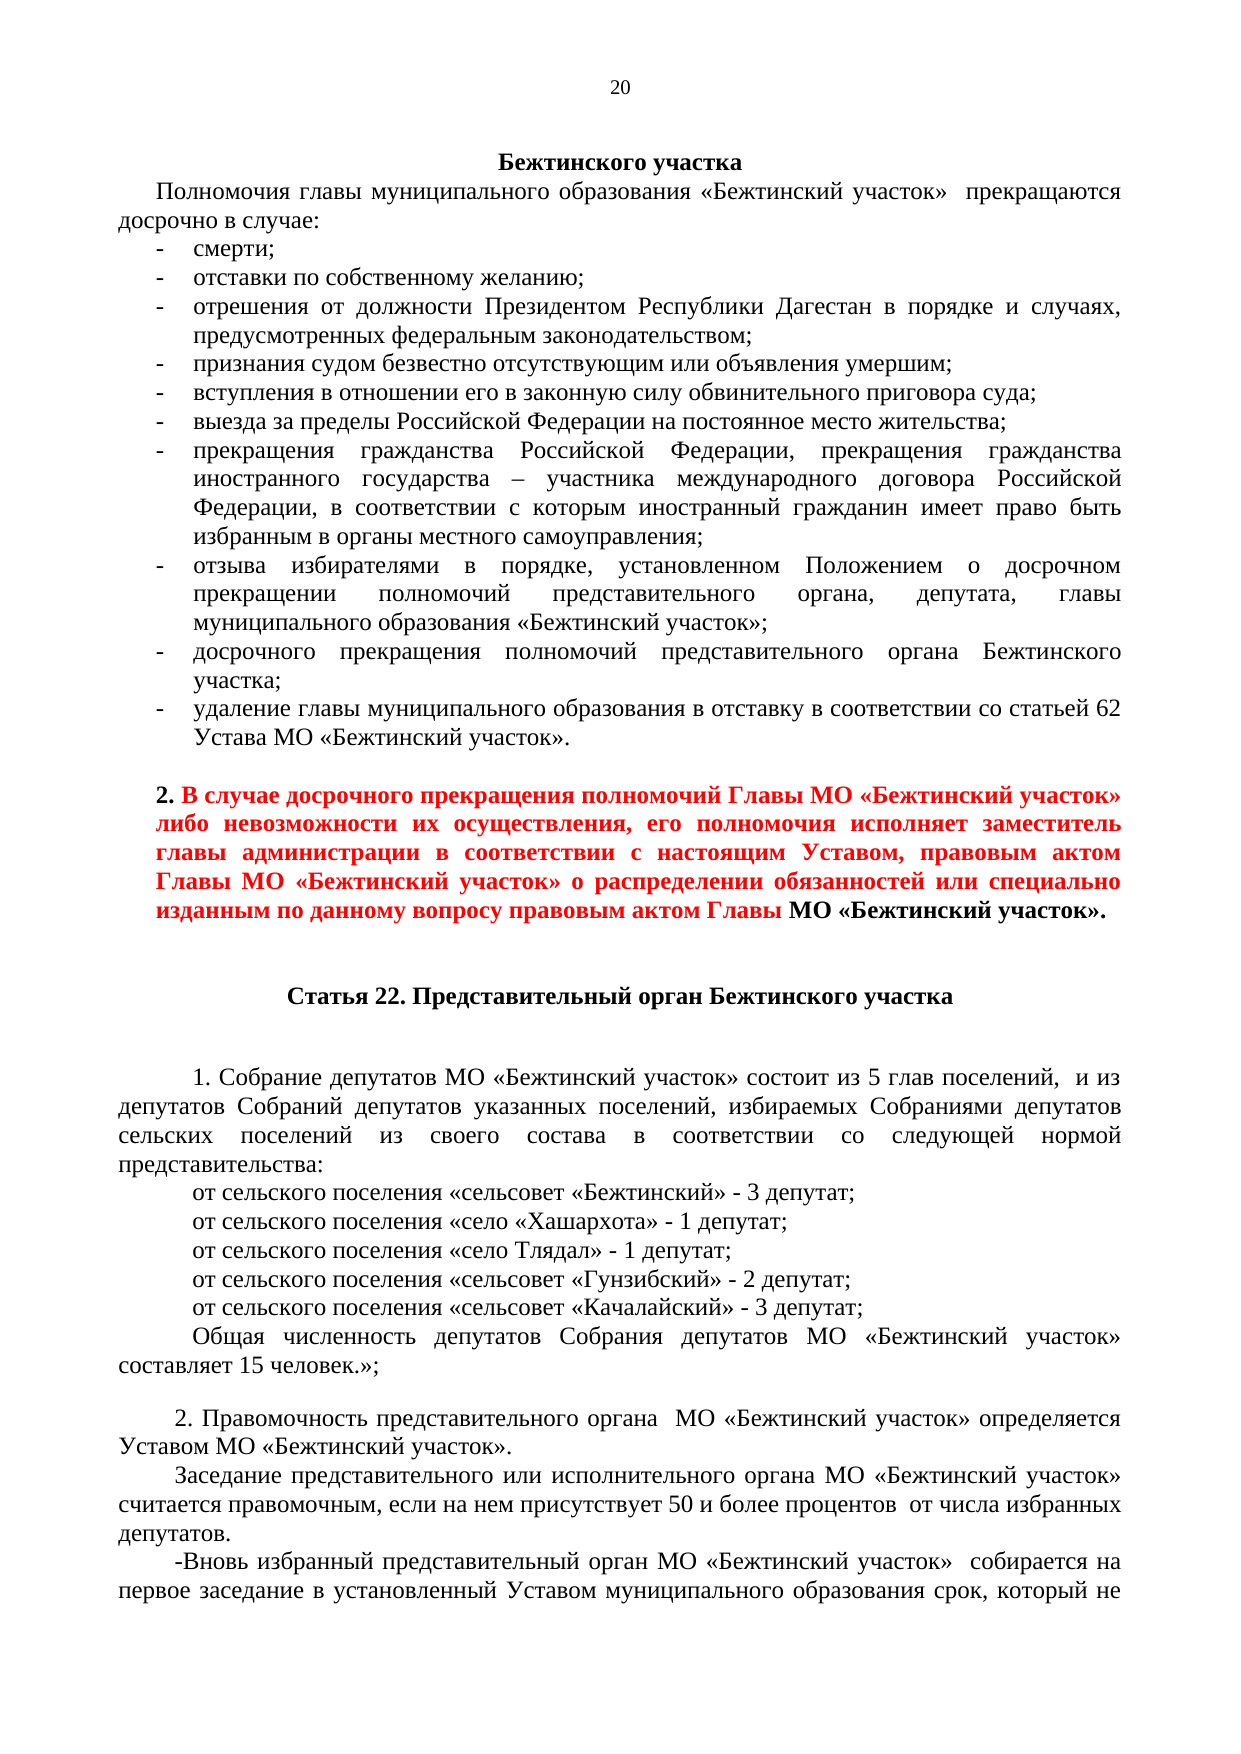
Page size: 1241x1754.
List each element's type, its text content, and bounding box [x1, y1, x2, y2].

list досрочного прекращения полномочий представительного органа Бежтинского участка; [156, 636, 1122, 693]
list вступления в отношении его в законную силу обвинительного приговора суда; [156, 377, 1122, 406]
text 2. В случае досрочного прекращения полномочий Главы МО «Бежтинский участок» либо невозможности их осуществления, его полномочия исполняет заместитель главы администрации в соответствии с настоящим Уставом, правовым актом Главы МО «Бежтинский участок» о распределении обязанностей или специально изданным по данному вопросу правовым актом Главы МО «Бежтинский участок». [156, 780, 1122, 923]
list прекращения гражданства Российской Федерации, прекращения гражданства иностранного государства – участника международного договора Российской Федерации, в соответствии с которым иностранный гражданин имеет право быть избранным в органы местного самоуправления; [156, 435, 1122, 550]
text от сельского поселения «сельсовет «Гунзибский» - 2 депутат; [118, 1264, 1122, 1292]
list удаление главы муниципального образования в отставку в соответствии со статьей 62 Устава МО «Бежтинский участок». [156, 693, 1122, 751]
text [118, 1546, 1122, 1604]
list отрешения от должности Президентом Республики Дагестан в порядке и случаях, предусмотренных федеральным законодательством; [156, 291, 1122, 348]
text от сельского поселения «сельсовет «Бежтинский» - 3 депутат; [118, 1177, 1122, 1206]
list отставки по собственному желанию; [156, 262, 1122, 291]
subtitle Статья 22. Представительный орган Бежтинского участка [118, 981, 1122, 1010]
text 2. Правомочность представительного органа МО «Бежтинский участок» определяется Уставом МО «Бежтинский участок». [118, 1403, 1122, 1460]
text Общая численность депутатов Собрания депутатов МО «Бежтинский участок» составляет 15 человек.»; [118, 1321, 1122, 1379]
list выезда за пределы Российской Федерации на постоянное место жительства; [156, 406, 1122, 435]
text от сельского поселения «село Тлядал» - 1 депутат; [118, 1235, 1122, 1264]
text Заседание представительного или исполнительного органа МО «Бежтинский участок» считается правомочным, если на нем присутствует 50 и более процентов от числа избранных депутатов. [118, 1460, 1122, 1546]
text от сельского поселения «сельсовет «Качалайский» - 3 депутат; [118, 1292, 1122, 1321]
list смерти; [156, 233, 1122, 262]
list признания судом безвестно отсутствующим или объявления умершим; [156, 348, 1122, 377]
text 1. Собрание депутатов МО «Бежтинский участок» состоит из 5 глав поселений, и из депутатов Собраний депутатов указанных поселений, избираемых Собраниями депутатов сельских поселений из своего состава в соответствии со следующей нормой представительства: [118, 1062, 1122, 1177]
text от сельского поселения «село «Хашархота» - 1 депутат; [118, 1206, 1122, 1235]
text Полномочия главы муниципального образования «Бежтинский участок» прекращаются досрочно в случае: [118, 176, 1122, 233]
list отзыва избирателями в порядке, установленном Положением о досрочном прекращении полномочий представительного органа, депутата, главы муниципального образования «Бежтинский участок»; [156, 550, 1122, 636]
text Бежтинского участка [118, 147, 1122, 176]
